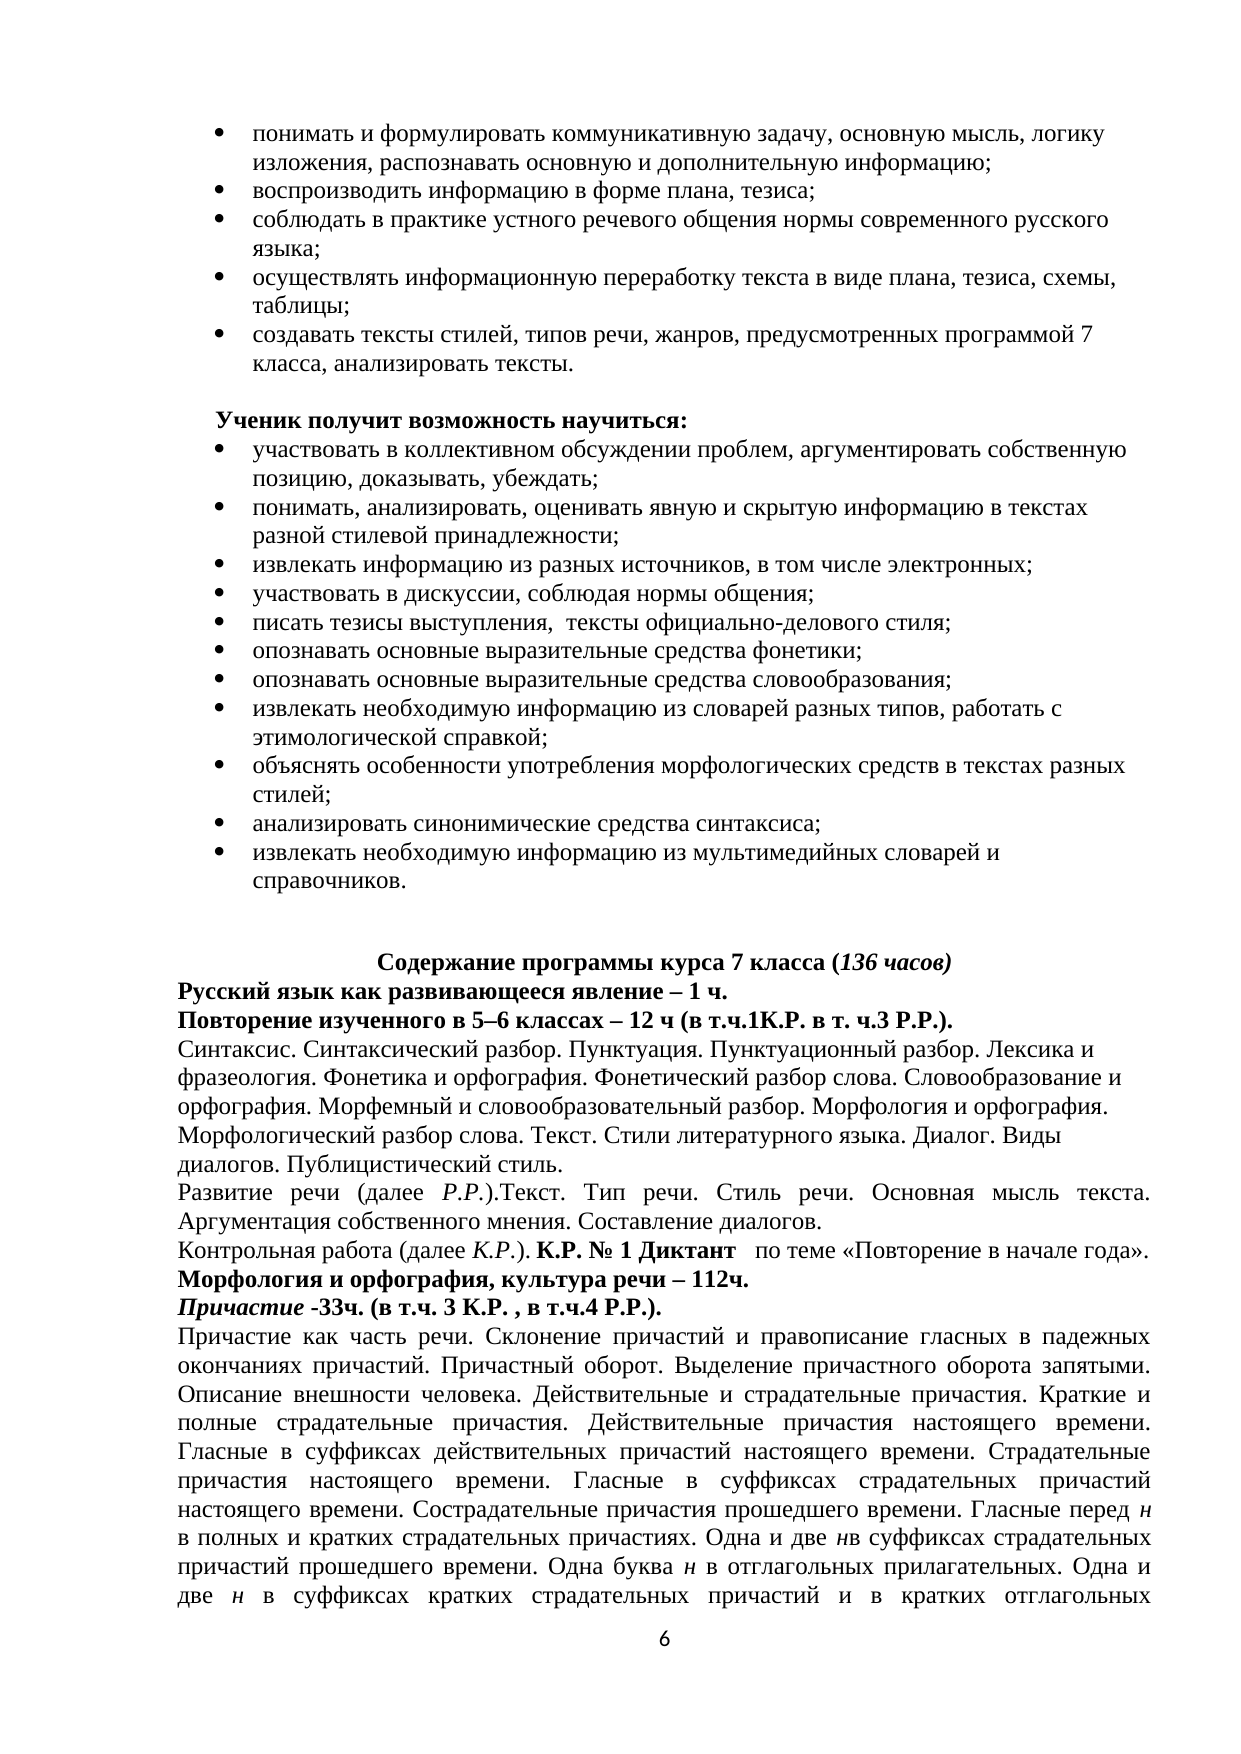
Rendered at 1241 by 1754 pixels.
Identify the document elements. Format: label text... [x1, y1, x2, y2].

text Синтаксис. Синтаксический разбор. Пунктуация. Пунктуационный разбор. Лексика и фразеология. Фонетика и орфография. Фонетический разбор слова. Словообразование и орфография. Морфемный и словообразовательный разбор. Морфология и орфография. Морфологический разбор слова. Текст. Стили литературного языка. Диалог. Виды диалогов. Публицистический стиль. [177, 1034, 1152, 1177]
text Повторение изученного в 5–6 классах – 12 ч (в т.ч.1К.Р. в т. ч.3 Р.Р.). [177, 1005, 1152, 1034]
list осуществлять информационную переработку текста в виде плана, тезиса, схемы, таблицы; [215, 262, 1152, 319]
list извлекать необходимую информацию из мультимедийных словарей и справочников. [215, 837, 1152, 894]
list участвовать в коллективном обсуждении проблем, аргументировать собственную позицию, доказывать, убеждать; [215, 434, 1152, 492]
list анализировать синонимические средства синтаксиса; [215, 808, 1152, 837]
list понимать, анализировать, оценивать явную и скрытую информацию в текстах разной стилевой принадлежности; [215, 492, 1152, 549]
text Ученик получит возможность научиться: [215, 406, 1152, 434]
list опознавать основные выразительные средства фонетики; [215, 636, 1152, 664]
list опознавать основные выразительные средства словообразования; [215, 664, 1152, 693]
list участвовать в дискуссии, соблюдая нормы общения; [215, 578, 1152, 607]
list извлекать необходимую информацию из словарей разных типов, работать с этимологической справкой; [215, 693, 1152, 751]
text Контрольная работа (далее К.Р.). К.Р. № 1 Диктант по теме «Повторение в начале года». [177, 1235, 1152, 1264]
list понимать и формулировать коммуникативную задачу, основную мысль, логику изложения, распознавать основную и дополнительную информацию; [215, 118, 1152, 176]
list создавать тексты стилей, типов речи, жанров, предусмотренных программой 7 класса, анализировать тексты. [215, 319, 1152, 377]
text Развитие речи (далее Р.Р.).Текст. Тип речи. Стиль речи. Основная мысль текста. Аргументация собственного мнения. Составление диалогов. [177, 1177, 1152, 1235]
text Морфология и орфография, культура речи – 112ч. [177, 1264, 1152, 1292]
list писать тезисы выступления, тексты официально-делового стиля; [215, 607, 1152, 636]
list воспроизводить информацию в форме плана, тезиса; [215, 176, 1152, 204]
list соблюдать в практике устного речевого общения нормы современного русского языка; [215, 204, 1152, 262]
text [177, 1321, 1152, 1609]
text Русский язык как развивающееся явление – 1 ч. [177, 976, 1152, 1005]
text Содержание программы курса 7 класса (136 часов) [177, 947, 1152, 976]
list объяснять особенности употребления морфологических средств в текстах разных стилей; [215, 751, 1152, 808]
text Причастие -33ч. (в т.ч. 3 К.Р. , в т.ч.4 Р.Р.). [177, 1292, 1152, 1321]
list извлекать информацию из разных источников, в том числе электронных; [215, 549, 1152, 578]
